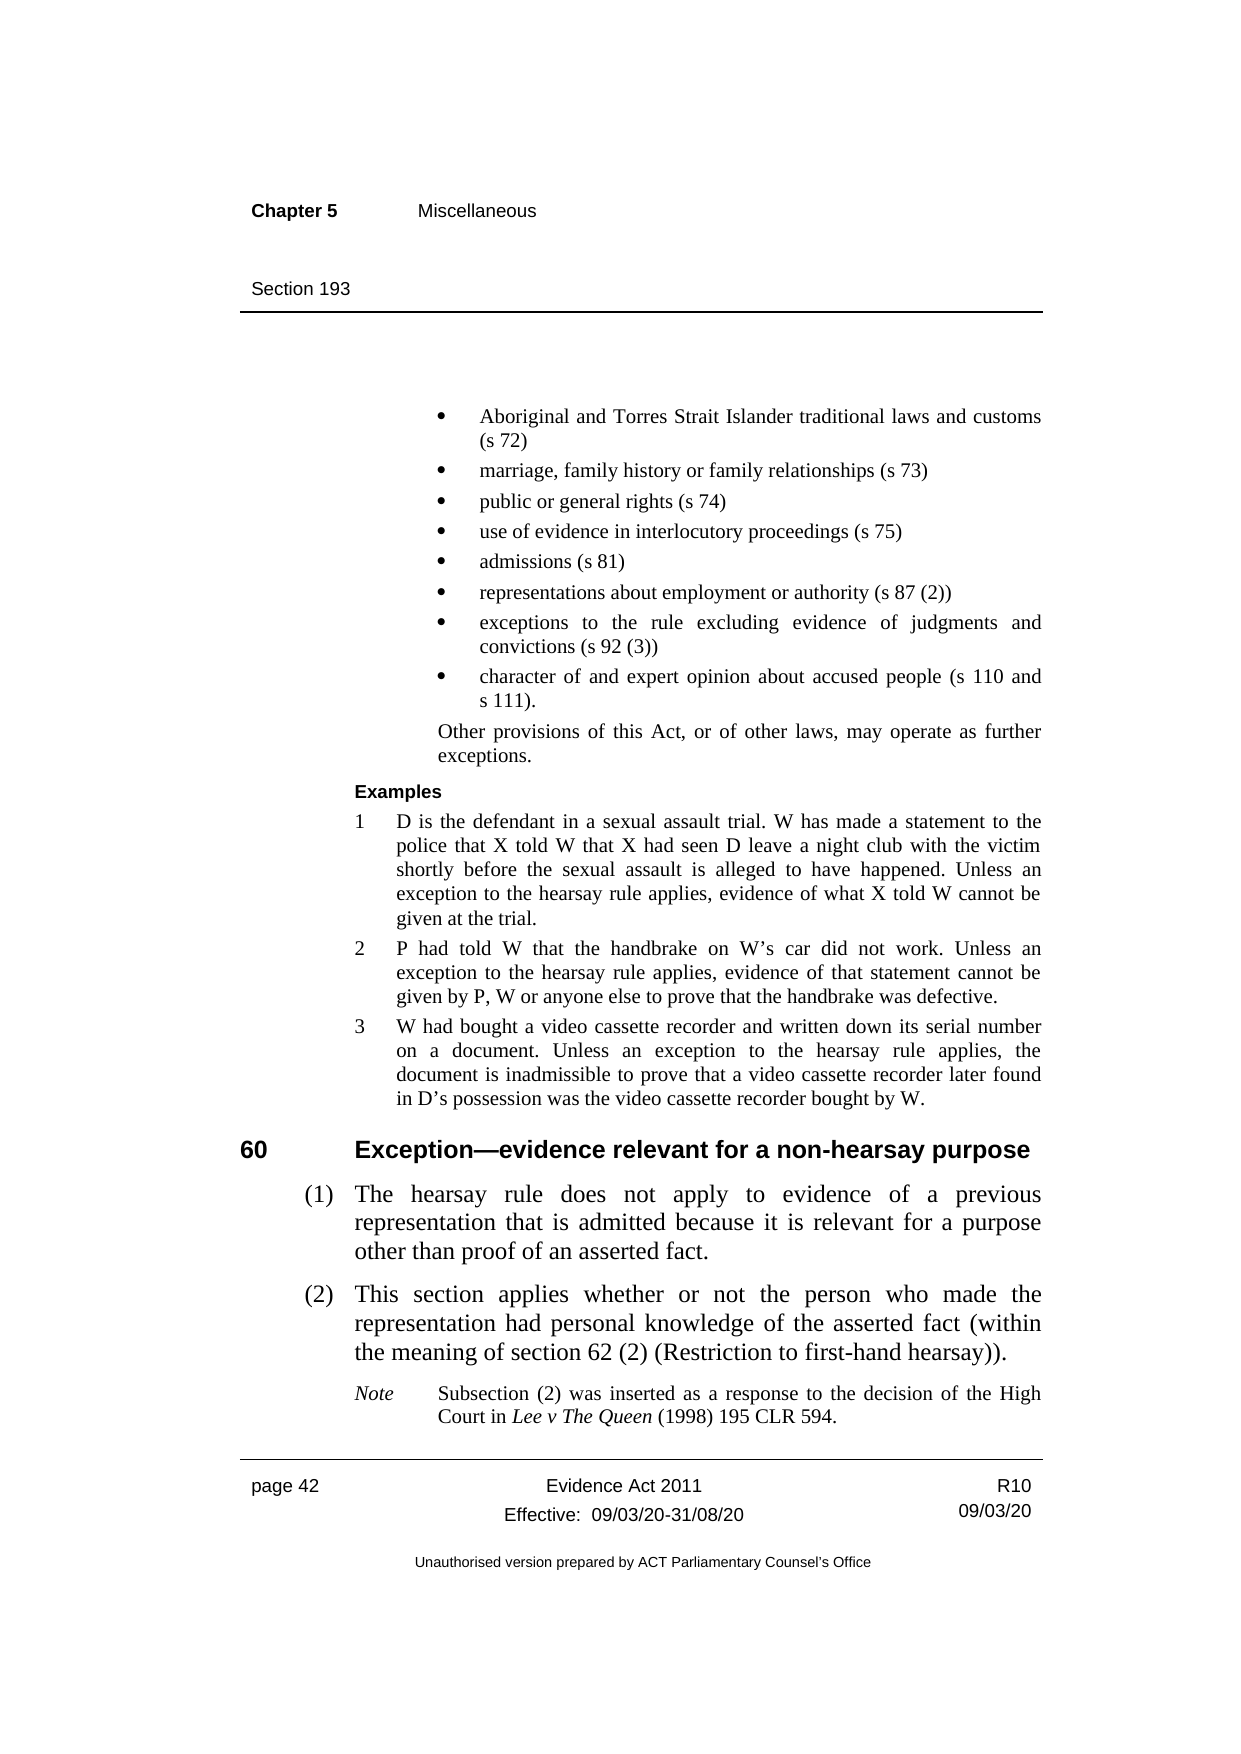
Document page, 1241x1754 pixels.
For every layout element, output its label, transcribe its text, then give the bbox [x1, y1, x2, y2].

text  admissions (s 81) [438, 549, 1042, 573]
text Examples [354, 781, 1042, 803]
text 3 W had bought a video cassette recorder and written down its serial number on a document. Unless an exception to the hearsay rule applies, the document is inadmissible to prove that a video cassette recorder later found in D’s possession was the video cassette recorder bought by W. [354, 1014, 1042, 1110]
text (2) This section applies whether or not the person who made the representation had personal knowledge of the asserted fact (within the meaning of section 62 (2) (Restriction to first-hand hearsay)). [240, 1279, 1042, 1366]
text  marriage, family history or family relationships (s 73) [438, 458, 1042, 482]
text  use of evidence in interlocutory proceedings (s 75) [438, 519, 1042, 543]
text 2 P had told W that the handbrake on W’s car did not work. Unless an exception to the hearsay rule applies, evidence of that statement cannot be given by P, W or anyone else to prove that the handbrake was defective. [354, 936, 1042, 1008]
text Note Subsection (2) was inserted as a response to the decision of the High Court in Lee v The Queen (1998) 195 CLR 594. [354, 1380, 1042, 1428]
text  public or general rights (s 74) [438, 489, 1042, 513]
text  character of and expert opinion about accused people (s 110 and s 111). [438, 664, 1042, 712]
text 1 D is the defendant in a sexual assault trial. W has made a statement to the police that X told W that X had seen D leave a night club with the victim shortly before the sexual assault is alleged to have happened. Unless an exception to the hearsay rule applies, evidence of what X told W cannot be given at the trial. [354, 809, 1042, 929]
text (1) The hearsay rule does not apply to evidence of a previous representation that is admitted because it is relevant for a purpose other than proof of an asserted fact. [240, 1179, 1042, 1265]
text Other provisions of this Act, or of other laws, may operate as further exceptions. [438, 719, 1042, 767]
text  Aboriginal and Torres Strait Islander traditional laws and customs (s 72) [438, 404, 1042, 452]
text  exceptions to the rule excluding evidence of judgments and convictions (s 92 (3)) [438, 610, 1042, 658]
text 60 Exception—evidence relevant for a non-hearsay purpose [240, 1135, 1042, 1164]
text  representations about employment or authority (s 87 (2)) [438, 579, 1042, 604]
